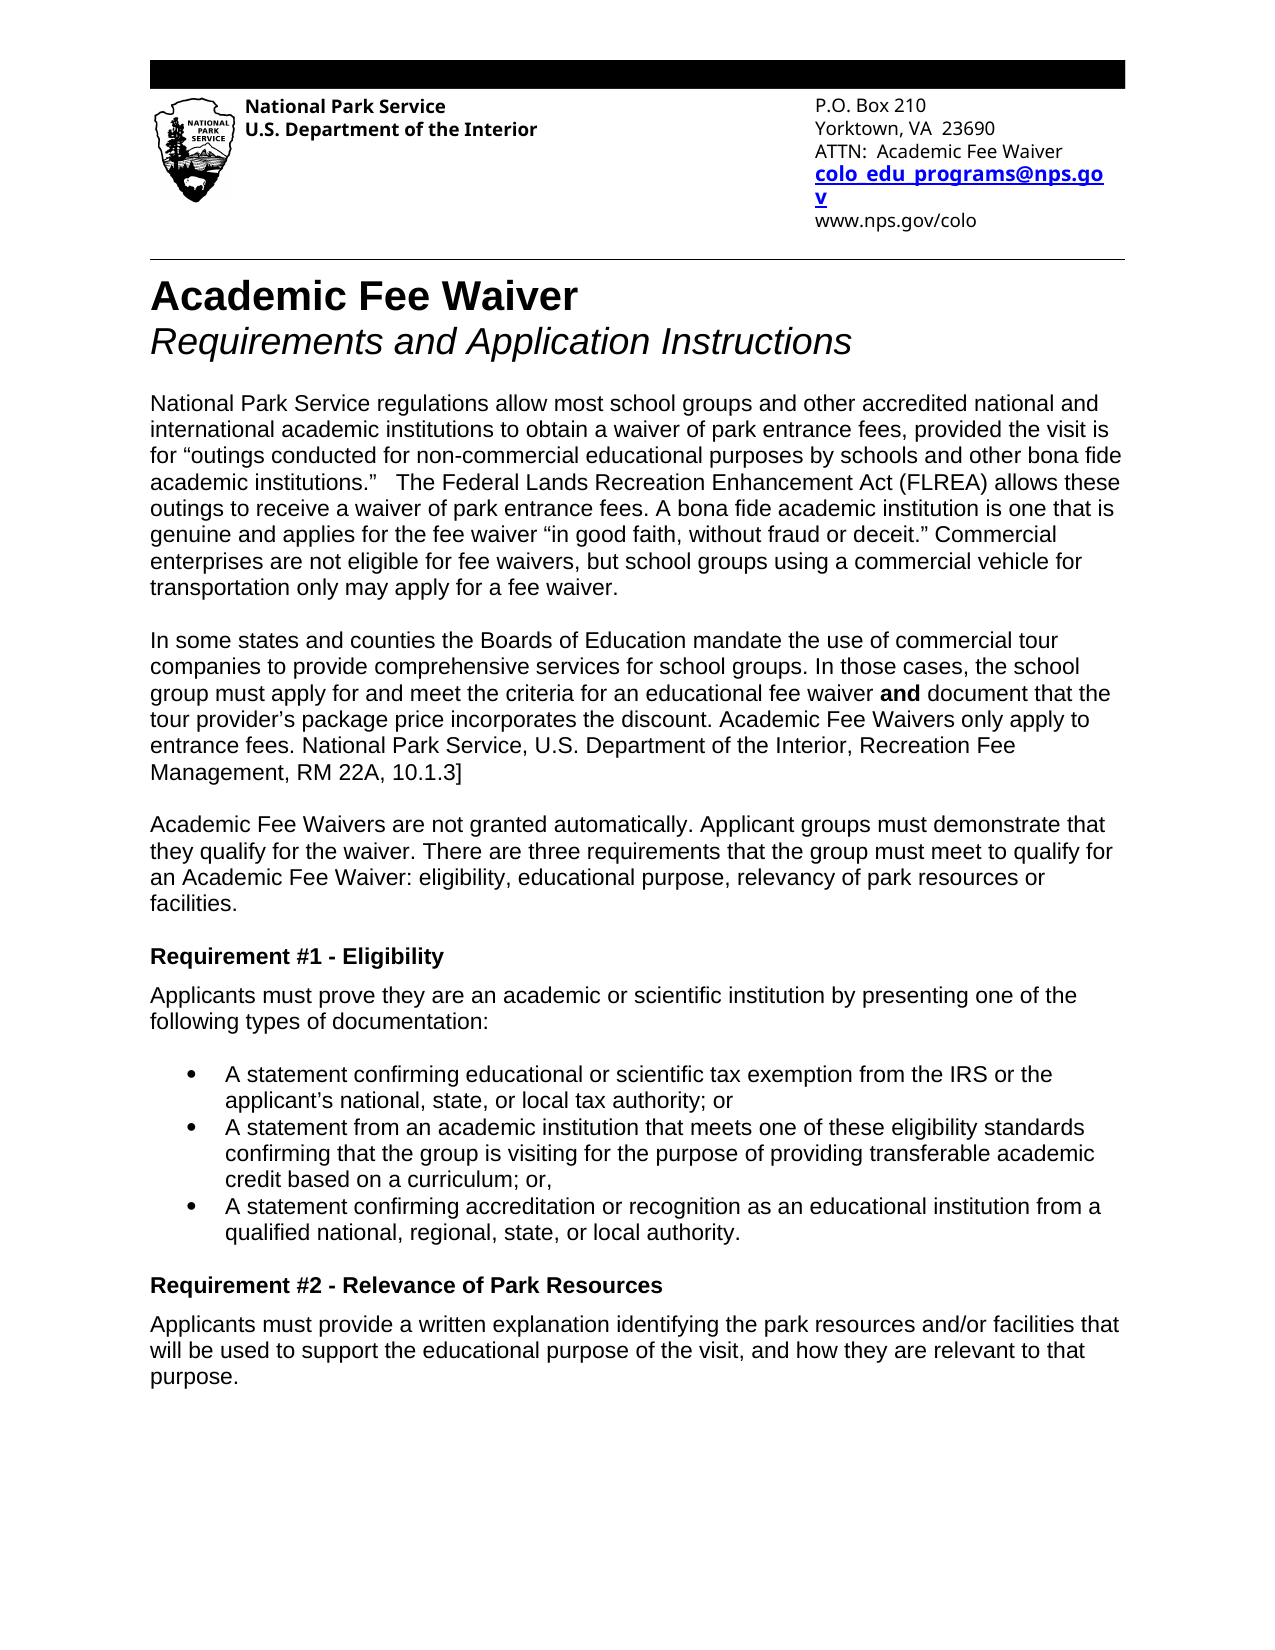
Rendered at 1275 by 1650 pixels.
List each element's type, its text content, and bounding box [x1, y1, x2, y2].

list A statement confirming educational or scientific tax exemption from the IRS or the applicant’s national, state, or local tax authority; or [187, 1061, 1125, 1114]
text Academic Fee Waiver [150, 271, 1125, 319]
text Requirements and Application Instructions [150, 319, 1125, 362]
text Academic Fee Waivers are not granted automatically. Applicant groups must demonstrate that they qualify for the waiver. There are three requirements that the group must meet to qualify for an Academic Fee Waiver: eligibility, educational purpose, relevancy of park resources or facilities. [150, 811, 1125, 917]
list A statement from an academic institution that meets one of these eligibility standards confirming that the group is visiting for the purpose of providing transferable academic credit based on a curriculum; or, [187, 1114, 1125, 1193]
picture [153, 97, 236, 203]
list A statement confirming accreditation or recognition as an educational institution from a qualified national, regional, state, or local authority. [187, 1193, 1125, 1245]
text National Park Service regulations allow most school groups and other accredited national and international academic institutions to obtain a waiver of park entrance fees, provided the visit is for “outings conducted for non-commercial educational purposes by schools and other bona fide academic institutions.” The Federal Lands Recreation Enhancement Act (FLREA) allows these outings to receive a waiver of park entrance fees. A bona fide academic institution is one that is genuine and applies for the fee waiver “in good faith, without fraud or deceit.” Commercial enterprises are not eligible for fee waivers, but school groups using a commercial vehicle for transportation only may apply for a fee waiver. [150, 389, 1125, 600]
text Requirement #2 - Relevance of Park Resources [150, 1272, 1125, 1298]
text Applicants must prove they are an academic or scientific institution by presenting one of the following types of documentation: [150, 982, 1125, 1034]
text Requirement #1 - Eligibility [150, 943, 1125, 969]
text Applicants must provide a written explanation identifying the park resources and/or facilities that will be used to support the educational purpose of the visit, and how they are relevant to that purpose. [150, 1311, 1125, 1390]
text In some states and counties the Boards of Education mandate the use of commercial tour companies to provide comprehensive services for school groups. In those cases, the school group must apply for and meet the criteria for an educational fee waiver and document that the tour provider’s package price incorporates the discount. Academic Fee Waivers only apply to entrance fees. National Park Service, U.S. Department of the Interior, Recreation Fee Management, RM 22A, 10.1.3] [150, 627, 1125, 785]
